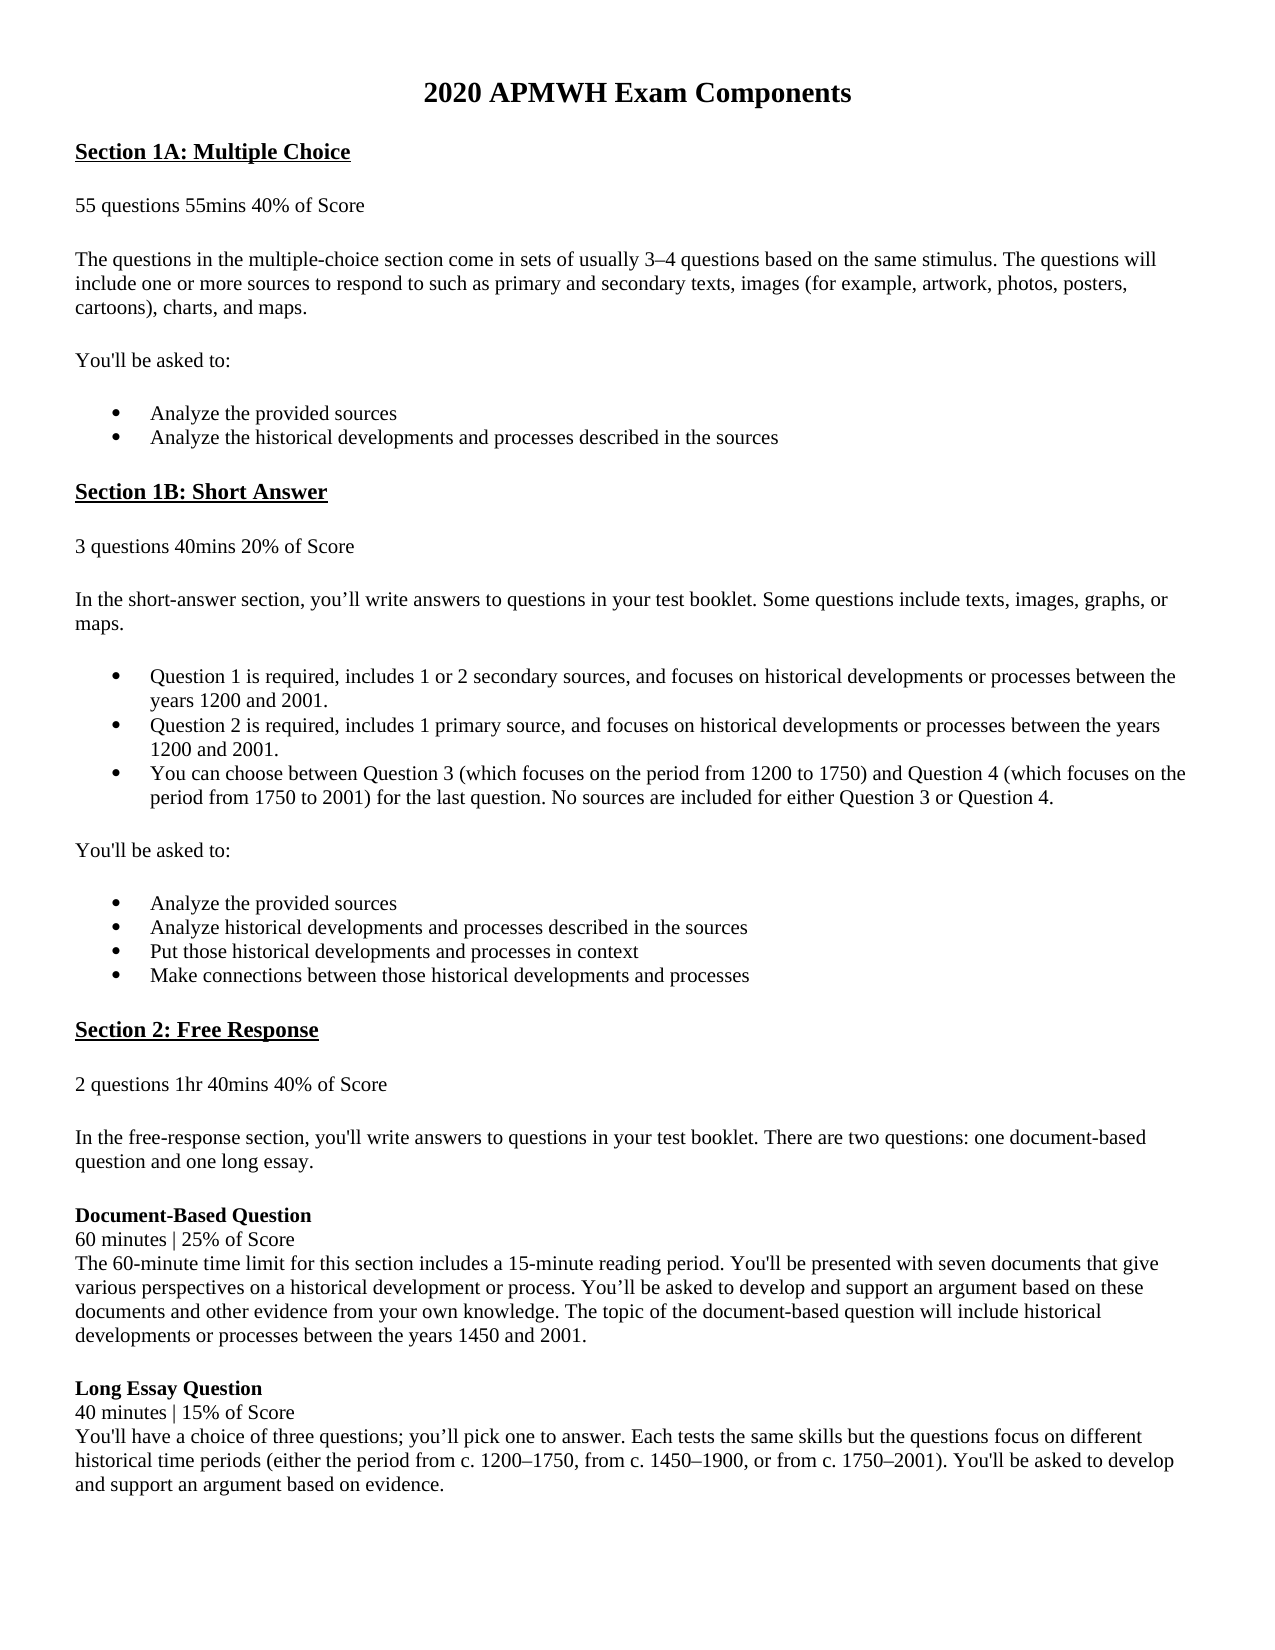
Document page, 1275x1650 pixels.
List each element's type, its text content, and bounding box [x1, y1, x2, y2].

text Section 1A: Multiple Choice [75, 138, 1200, 164]
text Long Essay Question 40 minutes | 15% of Score You'll have a choice of three questions; you’ll pick one to answer. Each tests the same skills but the questions focus on different historical time periods (either the period from c. 1200–1750, from c. 1450–1900, or from c. 1750–2001). You'll be asked to develop and support an argument based on evidence. [75, 1376, 1200, 1496]
text You'll be asked to: [75, 348, 1200, 372]
text Document-Based Question 60 minutes | 25% of Score The 60-minute time limit for this section includes a 15-minute reading period. You'll be presented with seven documents that give various perspectives on a historical development or process. You’ll be asked to develop and support an argument based on these documents and other evidence from your own knowledge. The topic of the document-based question will include historical developments or processes between the years 1450 and 2001. [75, 1203, 1200, 1347]
list Put those historical developments and processes in context [112, 939, 1200, 963]
list Analyze the provided sources [112, 891, 1200, 915]
list Analyze the historical developments and processes described in the sources [112, 425, 1200, 449]
text In the free-response section, you'll write answers to questions in your test booklet. There are two questions: one document-based question and one long essay. [75, 1125, 1200, 1173]
list Make connections between those historical developments and processes [112, 963, 1200, 987]
text In the short-answer section, you’ll write answers to questions in your test booklet. Some questions include texts, images, graphs, or maps. [75, 587, 1200, 635]
text 55 questions 55mins 40% of Score [75, 193, 1200, 217]
text 2 questions 1hr 40mins 40% of Score [75, 1072, 1200, 1096]
text 3 questions 40mins 20% of Score [75, 534, 1200, 558]
text The questions in the multiple-choice section come in sets of usually 3–4 questions based on the same stimulus. The questions will include one or more sources to respond to such as primary and secondary texts, images (for example, artwork, photos, posters, cartoons), charts, and maps. [75, 246, 1200, 319]
list You can choose between Question 3 (which focuses on the period from 1200 to 1750) and Question 4 (which focuses on the period from 1750 to 2001) for the last question. No sources are included for either Question 3 or Question 4. [112, 761, 1200, 809]
list Analyze the provided sources [112, 401, 1200, 425]
list Question 1 is required, includes 1 or 2 secondary sources, and focuses on historical developments or processes between the years 1200 and 2001. [112, 664, 1200, 712]
text You'll be asked to: [75, 838, 1200, 862]
list Question 2 is required, includes 1 primary source, and focuses on historical developments or processes between the years 1200 and 2001. [112, 712, 1200, 761]
text 2020 APMWH Exam Components [75, 75, 1200, 108]
text Section 2: Free Response [75, 1017, 1200, 1043]
list Analyze historical developments and processes described in the sources [112, 915, 1200, 939]
text Section 1B: Short Answer [75, 478, 1200, 505]
